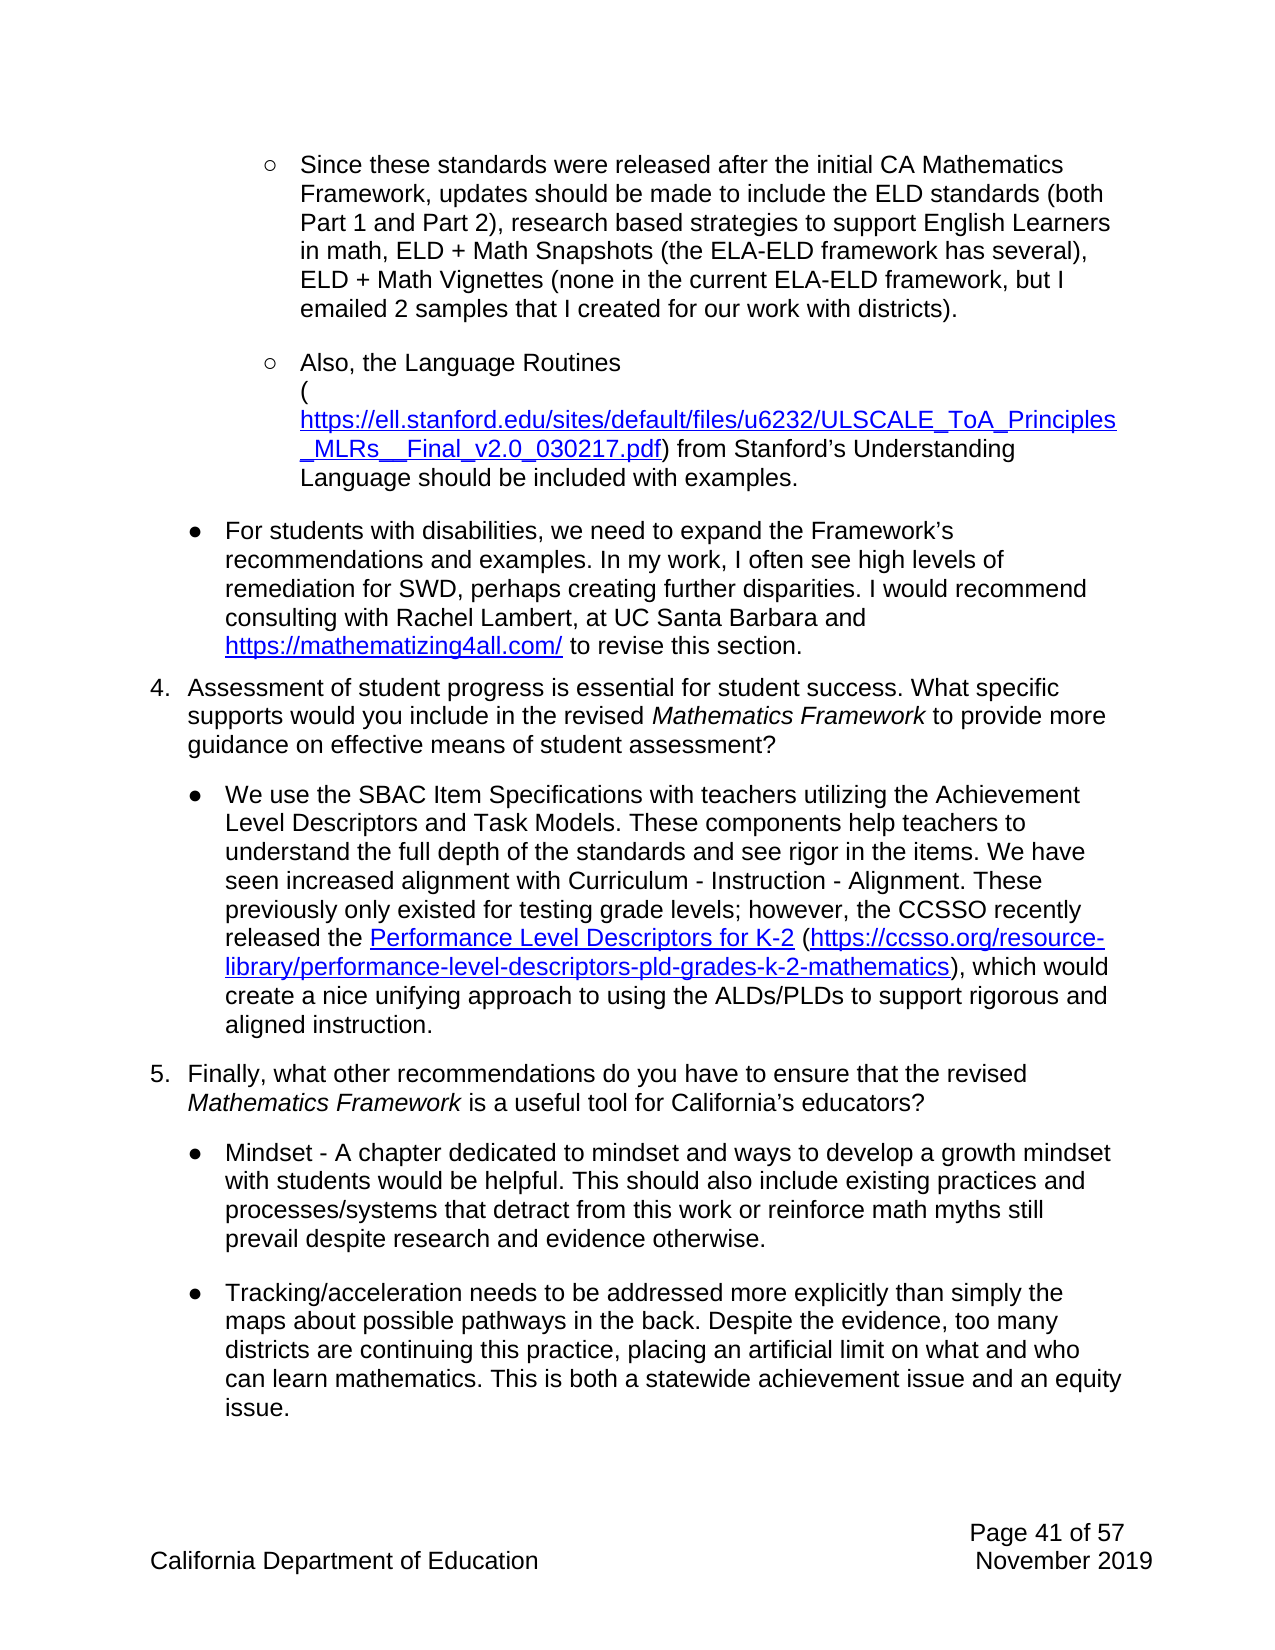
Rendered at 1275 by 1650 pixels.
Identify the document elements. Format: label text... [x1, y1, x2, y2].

list Finally, what other recommendations do you have to ensure that the revised Mathematics Framework is a useful tool for California’s educators? [150, 1059, 1125, 1117]
list Mindset - A chapter dedicated to mindset and ways to develop a growth mindset with students would be helpful. This should also include existing practices and processes/systems that detract from this work or reinforce math myths still prevail despite research and evidence otherwise. [187, 1137, 1125, 1252]
list Tracking/acceleration needs to be addressed more explicitly than simply the maps about possible pathways in the back. Despite the evidence, too many districts are continuing this practice, placing an artificial limit on what and who can learn mathematics. This is both a statewide achievement issue and an equity issue. [187, 1277, 1125, 1421]
list We use the SBAC Item Specifications with teachers utilizing the Achievement Level Descriptors and Task Models. These components help teachers to understand the full depth of the standards and see rigor in the items. We have seen increased alignment with Curriculum - Instruction - Alignment. These previously only existed for testing grade levels; however, the CCSSO recently released the Performance Level Descriptors for K-2 (https://ccsso.org/resource-library/performance-level-descriptors-pld-grades-k-2-mathematics), which would create a nice unifying approach to using the ALDs/PLDs to support rigorous and aligned instruction. [187, 779, 1125, 1038]
list Also, the Language Routines (https://ell.stanford.edu/sites/default/files/u6232/ULSCALE_ToA_Principles_MLRs__Final_v2.0_030217.pdf) from Stanford’s Understanding Language should be included with examples. [262, 347, 1125, 491]
list Assessment of student progress is essential for student success. What specific supports would you include in the revised Mathematics Framework to provide more guidance on effective means of student assessment? [150, 672, 1125, 759]
list Since these standards were released after the initial CA Mathematics Framework, updates should be made to include the ELD standards (both Part 1 and Part 2), research based strategies to support English Learners in math, ELD + Math Snapshots (the ELA-ELD framework has several), ELD + Math Vignettes (none in the current ELA-ELD framework, but I emailed 2 samples that I created for our work with districts). [262, 150, 1125, 322]
list For students with disabilities, we need to expand the Framework’s recommendations and examples. In my work, I often see high levels of remediation for SWD, perhaps creating further disparities. I would recommend consulting with Rachel Lambert, at UC Santa Barbara and https://mathematizing4all.com/ to revise this section. [187, 516, 1125, 660]
